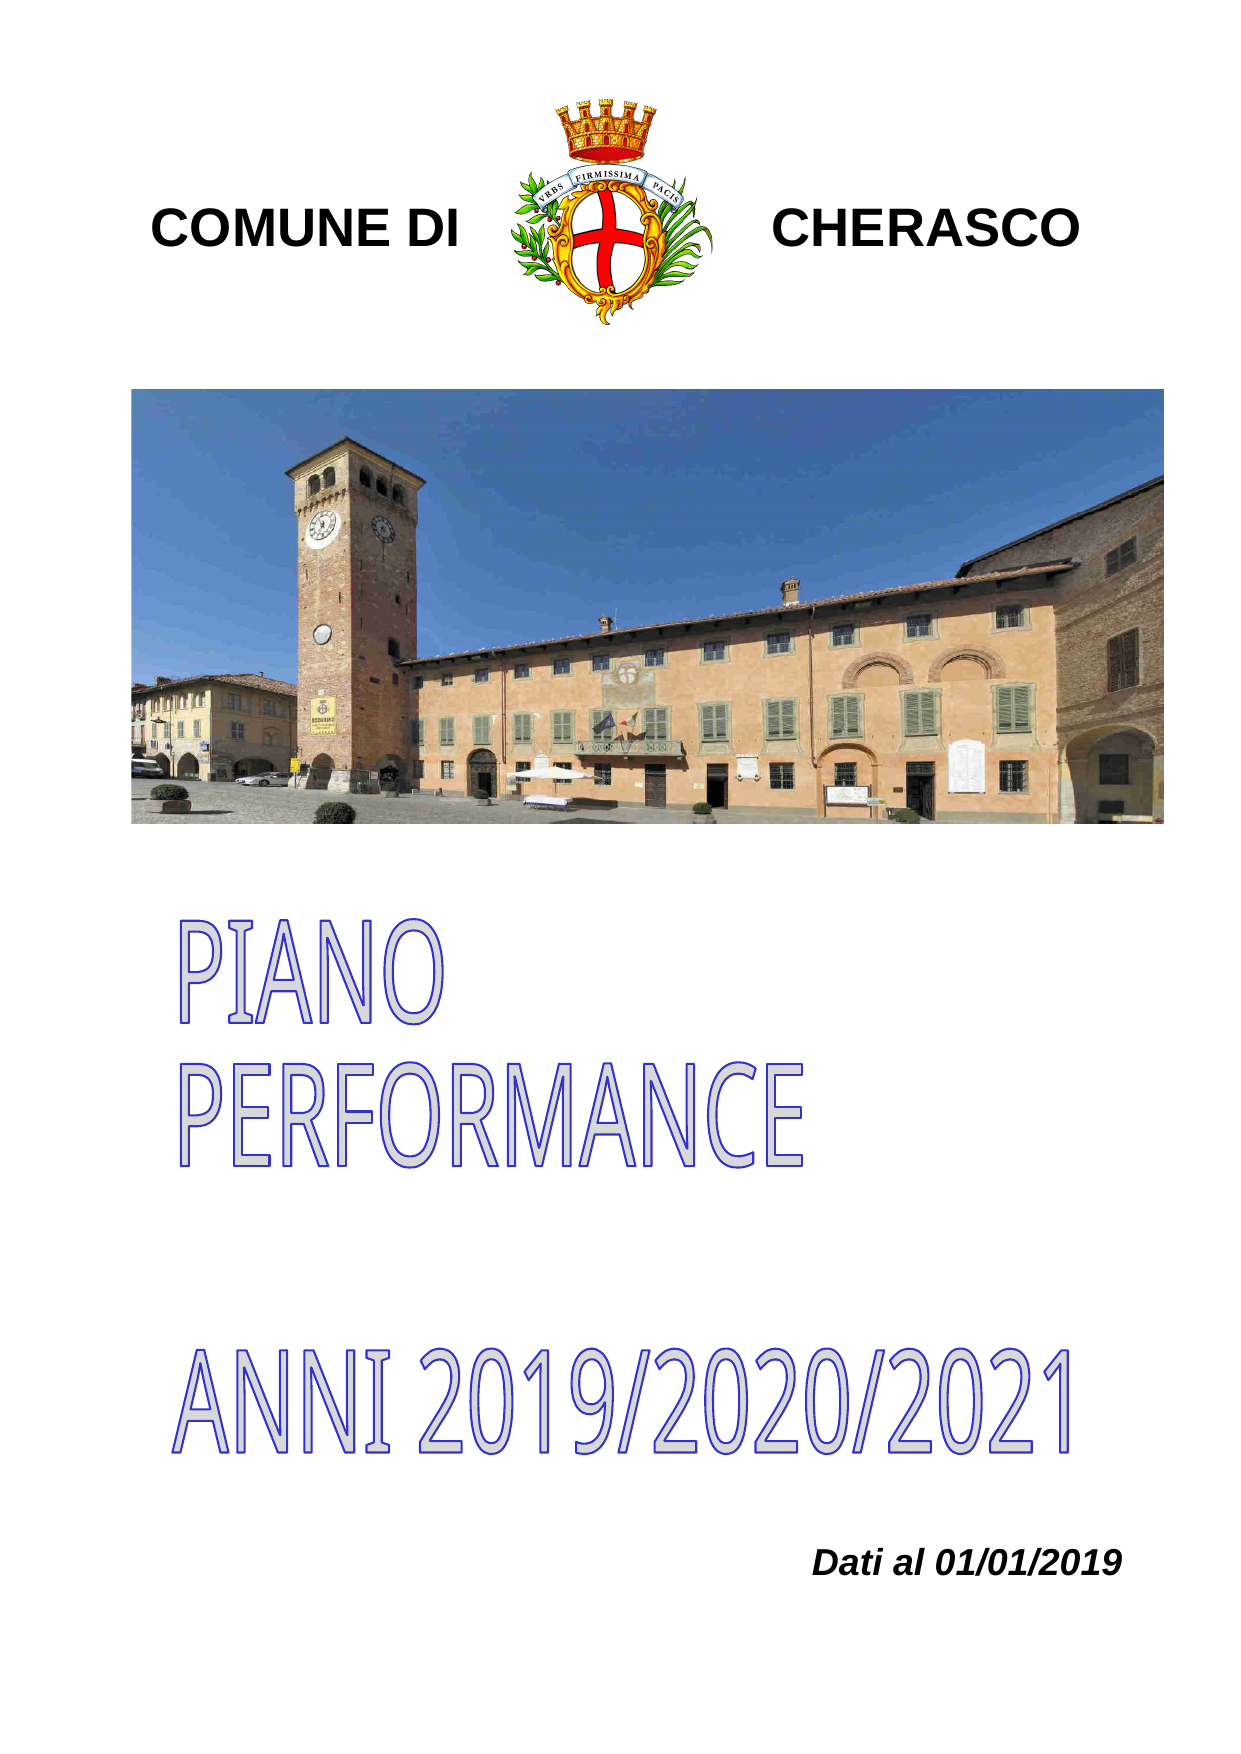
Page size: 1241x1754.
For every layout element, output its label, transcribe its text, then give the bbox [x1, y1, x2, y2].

picture [511, 98, 713, 325]
text COMUNE DI CHERASCO [713, 196, 1122, 258]
text Dati al 01/01/2019 [119, 1541, 1122, 1584]
text COMUNE DI CHERASCO [119, 196, 511, 258]
picture [131, 389, 1164, 824]
